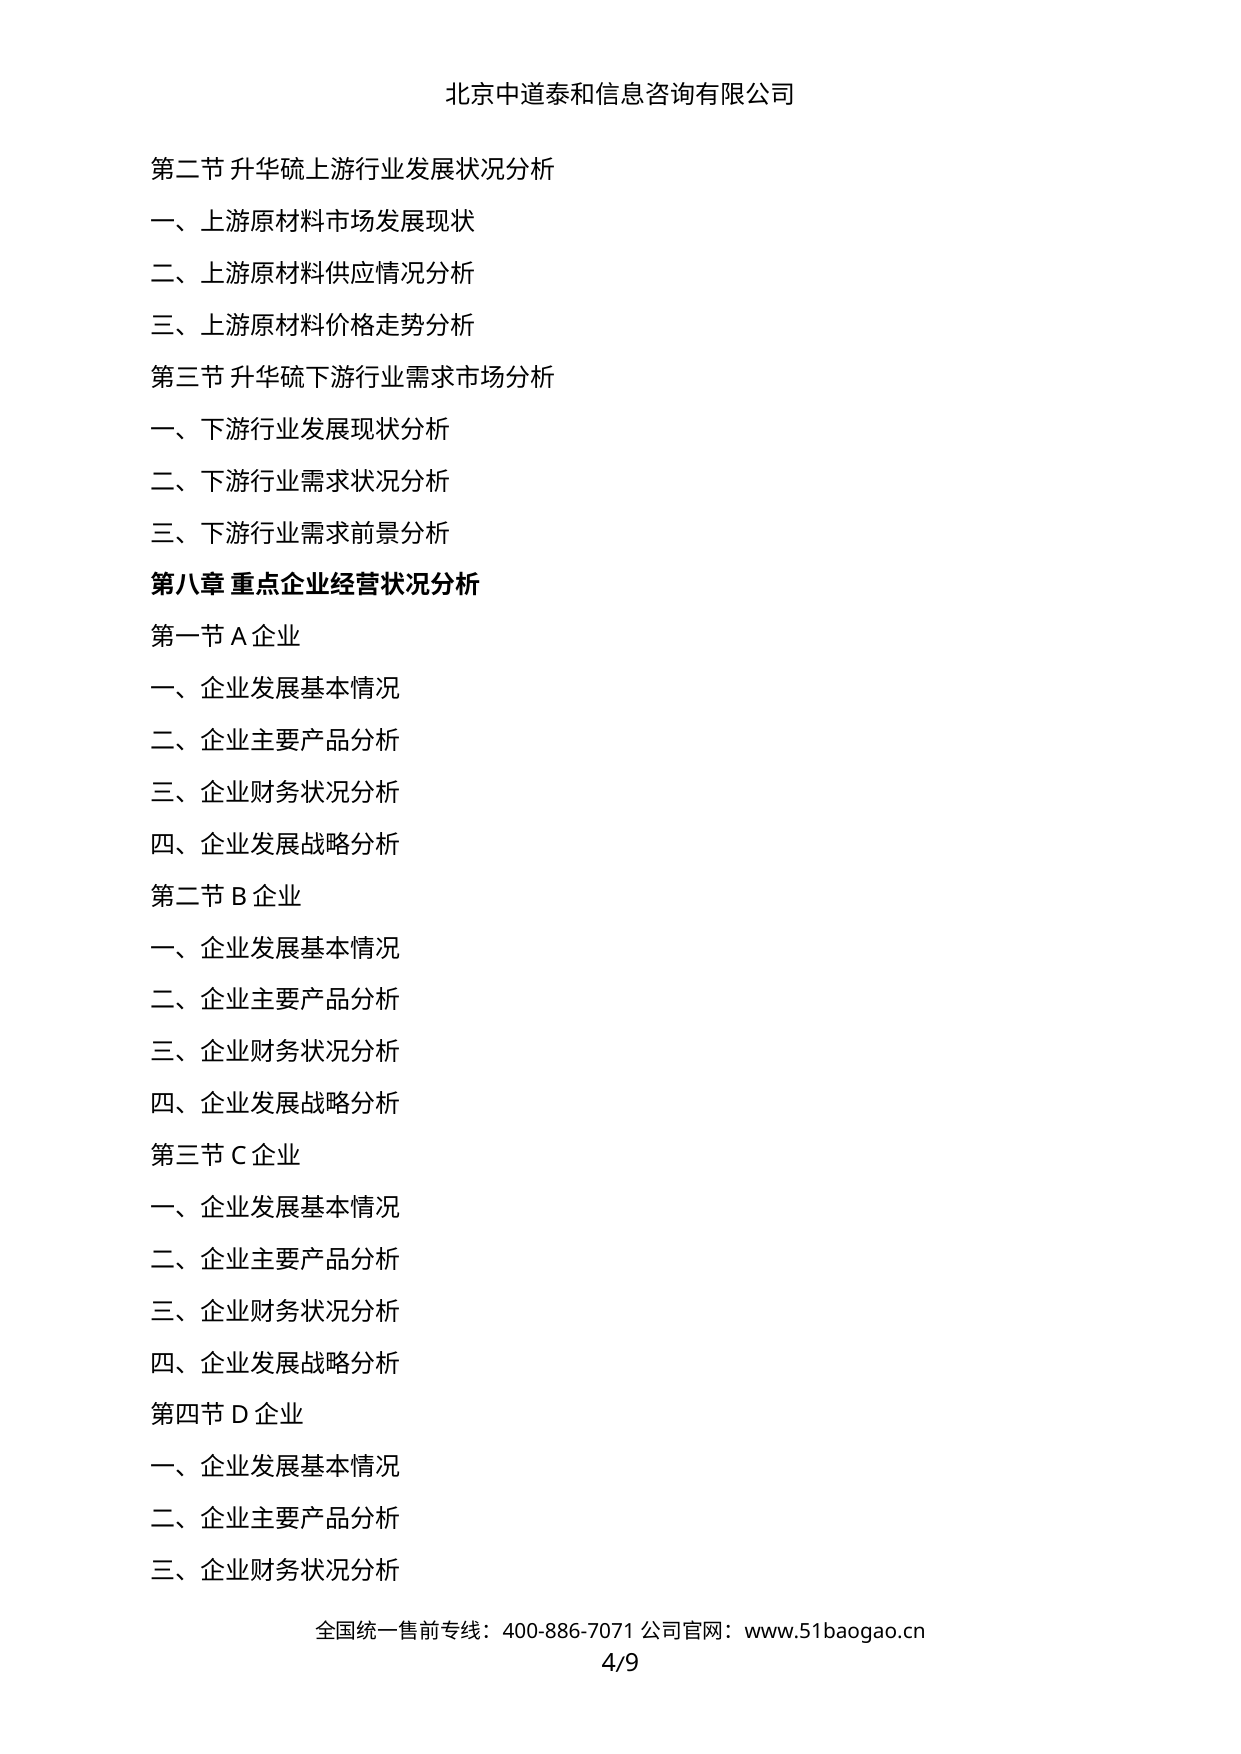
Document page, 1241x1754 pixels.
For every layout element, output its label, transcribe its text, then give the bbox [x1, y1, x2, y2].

text 一、企业发展基本情况 [150, 928, 1090, 964]
text 第三节 升华硫下游行业需求市场分析 [150, 357, 1090, 394]
text 三、下游行业需求前景分析 [150, 513, 1090, 549]
text 三、企业财务状况分析 [150, 1551, 1090, 1587]
text 第二节 升华硫上游行业发展状况分析 [150, 150, 1090, 186]
text 一、企业发展基本情况 [150, 1447, 1090, 1483]
text 三、企业财务状况分析 [150, 1291, 1090, 1327]
text 二、企业主要产品分析 [150, 980, 1090, 1016]
text 一、上游原材料市场发展现状 [150, 202, 1090, 238]
text 第二节 B企业 [150, 876, 1090, 912]
text 四、企业发展战略分析 [150, 1343, 1090, 1379]
text 第三节 C企业 [150, 1136, 1090, 1172]
text 第一节 A企业 [150, 617, 1090, 653]
text 二、企业主要产品分析 [150, 721, 1090, 757]
text 二、上游原材料供应情况分析 [150, 254, 1090, 290]
text 三、上游原材料价格走势分析 [150, 306, 1090, 342]
text 一、下游行业发展现状分析 [150, 409, 1090, 446]
text 二、企业主要产品分析 [150, 1239, 1090, 1276]
text 第四节 D企业 [150, 1395, 1090, 1431]
text 三、企业财务状况分析 [150, 772, 1090, 809]
text 第八章 重点企业经营状况分析 [150, 565, 1090, 601]
text 四、企业发展战略分析 [150, 1084, 1090, 1120]
text 二、下游行业需求状况分析 [150, 461, 1090, 497]
text 一、企业发展基本情况 [150, 1187, 1090, 1224]
text 二、企业主要产品分析 [150, 1499, 1090, 1535]
text 三、企业财务状况分析 [150, 1032, 1090, 1068]
text 一、企业发展基本情况 [150, 669, 1090, 705]
text 四、企业发展战略分析 [150, 824, 1090, 861]
